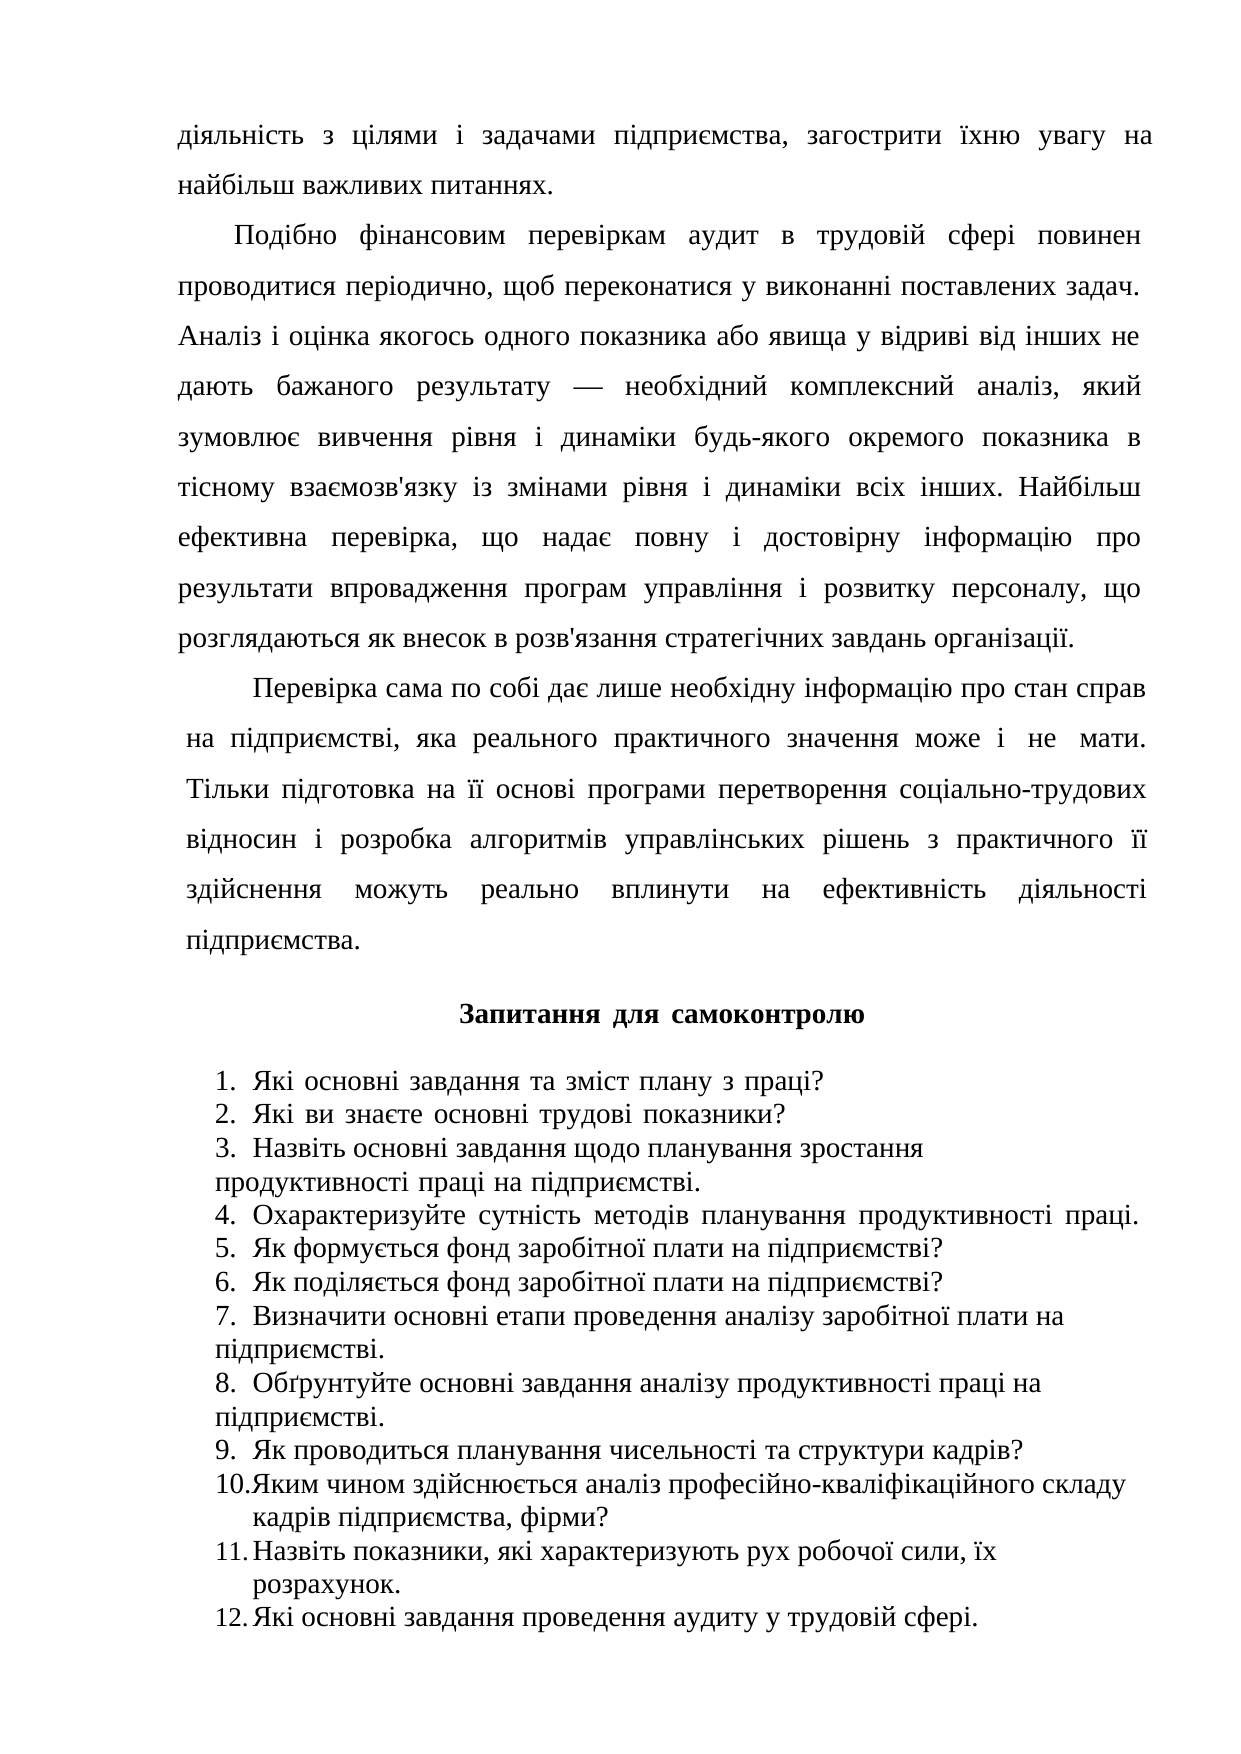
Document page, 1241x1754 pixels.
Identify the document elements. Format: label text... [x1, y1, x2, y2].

list Назвіть основні завдання щодо планування зростання продуктивності праці на підприємстві. [215, 1130, 949, 1197]
list Охарактеризуйте сутність методів планування продуктивності праці. [214, 1197, 1240, 1231]
list Обґрунтуйте основні завдання аналізу продуктивності праці на підприємстві. [215, 1365, 1042, 1432]
text кадрів підприємства, фірми? [252, 1499, 1240, 1533]
text Перевірка сама по собі дає лише необхідну інформацію про стан справ на підприємстві, яка реального практичного значення може і не мати. Тільки підготовка на її основі програми перетворення соціально-трудових відносин і розробка алгоритмів управлінських рішень з практичного її здійснення можуть реально вплинути на ефективність діяльності підприємства. [186, 670, 1147, 955]
list Як формується фонд заробітної плати на підприємстві? [214, 1231, 1240, 1264]
list Які основні завдання та зміст плану з праці? [214, 1063, 1240, 1097]
subtitle Запитання для самоконтролю [459, 997, 1240, 1030]
list Визначити основні етапи проведення аналізу заробітної плати на підприємстві. [215, 1298, 1064, 1365]
list Які ви знаєте основні трудові показники? [214, 1097, 1240, 1130]
list Назвіть показники, які характеризують рух робочої сили, їх розрахунок. [215, 1533, 998, 1600]
text діяльність з цілями і задачами підприємства, загострити їхню увагу на найбільш важливих питаннях. [177, 117, 1152, 201]
list Які основні завдання проведення аудиту у трудовій сфері. [214, 1600, 1240, 1633]
list Як проводиться планування чисельності та структури кадрів? 10.Яким чином здійснюється аналіз професійно-кваліфікаційного складу [215, 1432, 1128, 1499]
list Як поділяється фонд заробітної плати на підприємстві? [214, 1264, 1240, 1298]
text Подібно фінансовим перевіркам аудит в трудовій сфері повинен проводитися періодично, щоб переконатися у виконанні поставлених задач. Аналіз і оцінка якогось одного показника або явища у відриві від інших не дають бажаного результату — необхідний комплексний аналіз, який зумовлює вивчення рівня і динаміки будь-якого окремого показника в тісному взаємозв'язку із змінами рівня і динаміки всіх інших. Найбільш ефективна перевірка, що надає повну і достовірну інформацію про результати впровадження програм управління і розвитку персоналу, що розглядаються як внесок в розв'язання стратегічних завдань організації. [178, 217, 1141, 653]
